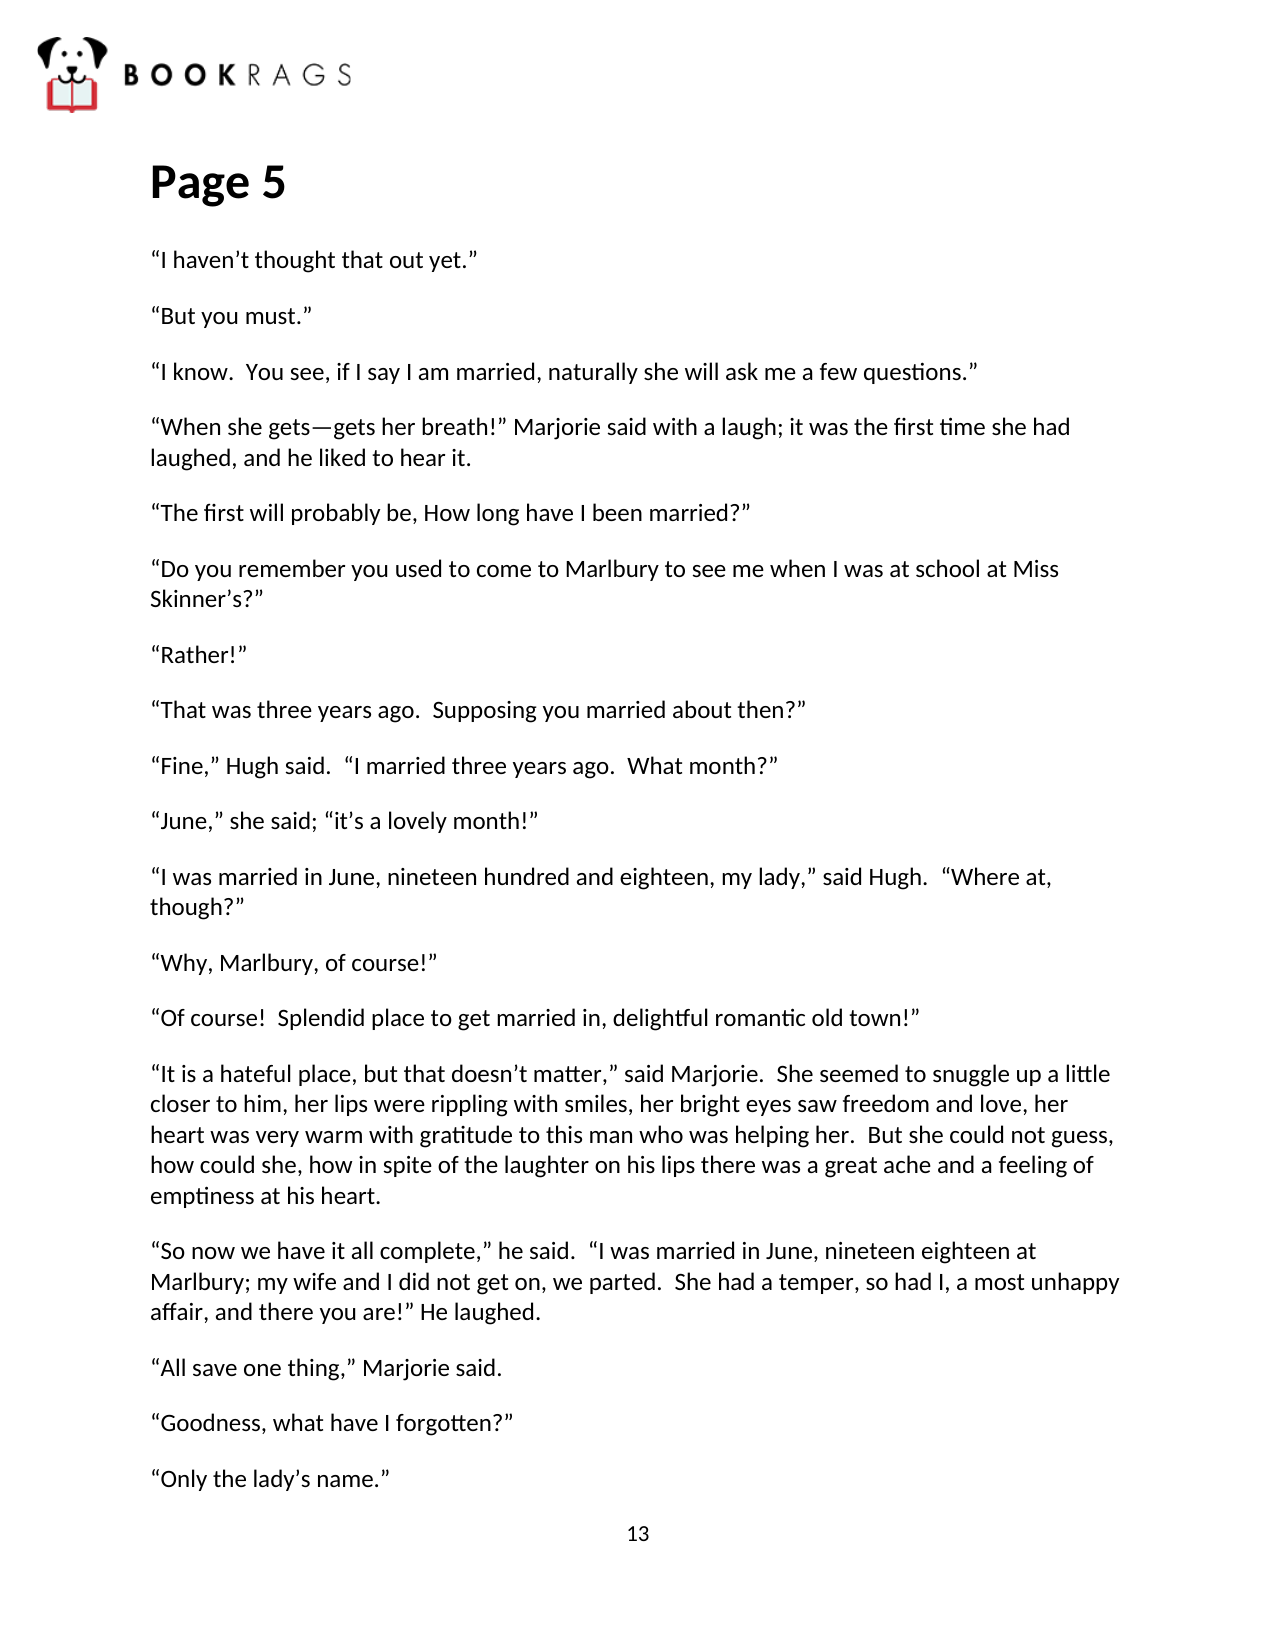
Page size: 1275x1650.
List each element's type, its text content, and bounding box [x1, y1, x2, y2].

text “I haven’t thought that out yet.” [150, 244, 1125, 275]
text “Do you remember you used to come to Marlbury to see me when I was at school at Miss Skinner’s?” [150, 553, 1125, 614]
text “Of course! Splendid place to get married in, delightful romantic old town!” [150, 1002, 1125, 1033]
text “That was three years ago. Supposing you married about then?” [150, 694, 1125, 725]
text “So now we have it all complete,” he said. “I was married in June, nineteen eighteen at Marlbury; my wife and I did not get on, we parted. She had a temper, so had I, a most unhappy affair, and there you are!” He laughed. [150, 1236, 1125, 1327]
text “I know. You see, if I say I am married, naturally she will ask me a few questions.” [150, 356, 1125, 386]
text “The first will probably be, How long have I been married?” [150, 497, 1125, 528]
text “Rather!” [150, 639, 1125, 669]
text “June,” she said; “it’s a lovely month!” [150, 805, 1125, 836]
text “It is a hateful place, but that doesn’t matter,” said Marjorie. She seemed to snuggle up a little closer to him, her lips were rippling with smiles, her bright eyes saw freedom and love, her heart was very warm with gratitude to this man who was helping her. But she could not guess, how could she, how in spite of the laughter on his lips there was a great ache and a feeling of emptiness at his heart. [150, 1058, 1125, 1211]
picture [37, 37, 351, 113]
text Page 5 [150, 150, 1125, 211]
text “When she gets—­gets her breath!” Marjorie said with a laugh; it was the first time she had laughed, and he liked to hear it. [150, 411, 1125, 472]
text “I was married in June, nineteen hundred and eighteen, my lady,” said Hugh. “Where at, though?” [150, 861, 1125, 922]
text “But you must.” [150, 300, 1125, 331]
text “Only the lady’s name.” [150, 1463, 1125, 1494]
text “Fine,” Hugh said. “I married three years ago. What month?” [150, 750, 1125, 780]
text “Goodness, what have I forgotten?” [150, 1408, 1125, 1438]
text “All save one thing,” Marjorie said. [150, 1352, 1125, 1383]
text “Why, Marlbury, of course!” [150, 947, 1125, 977]
